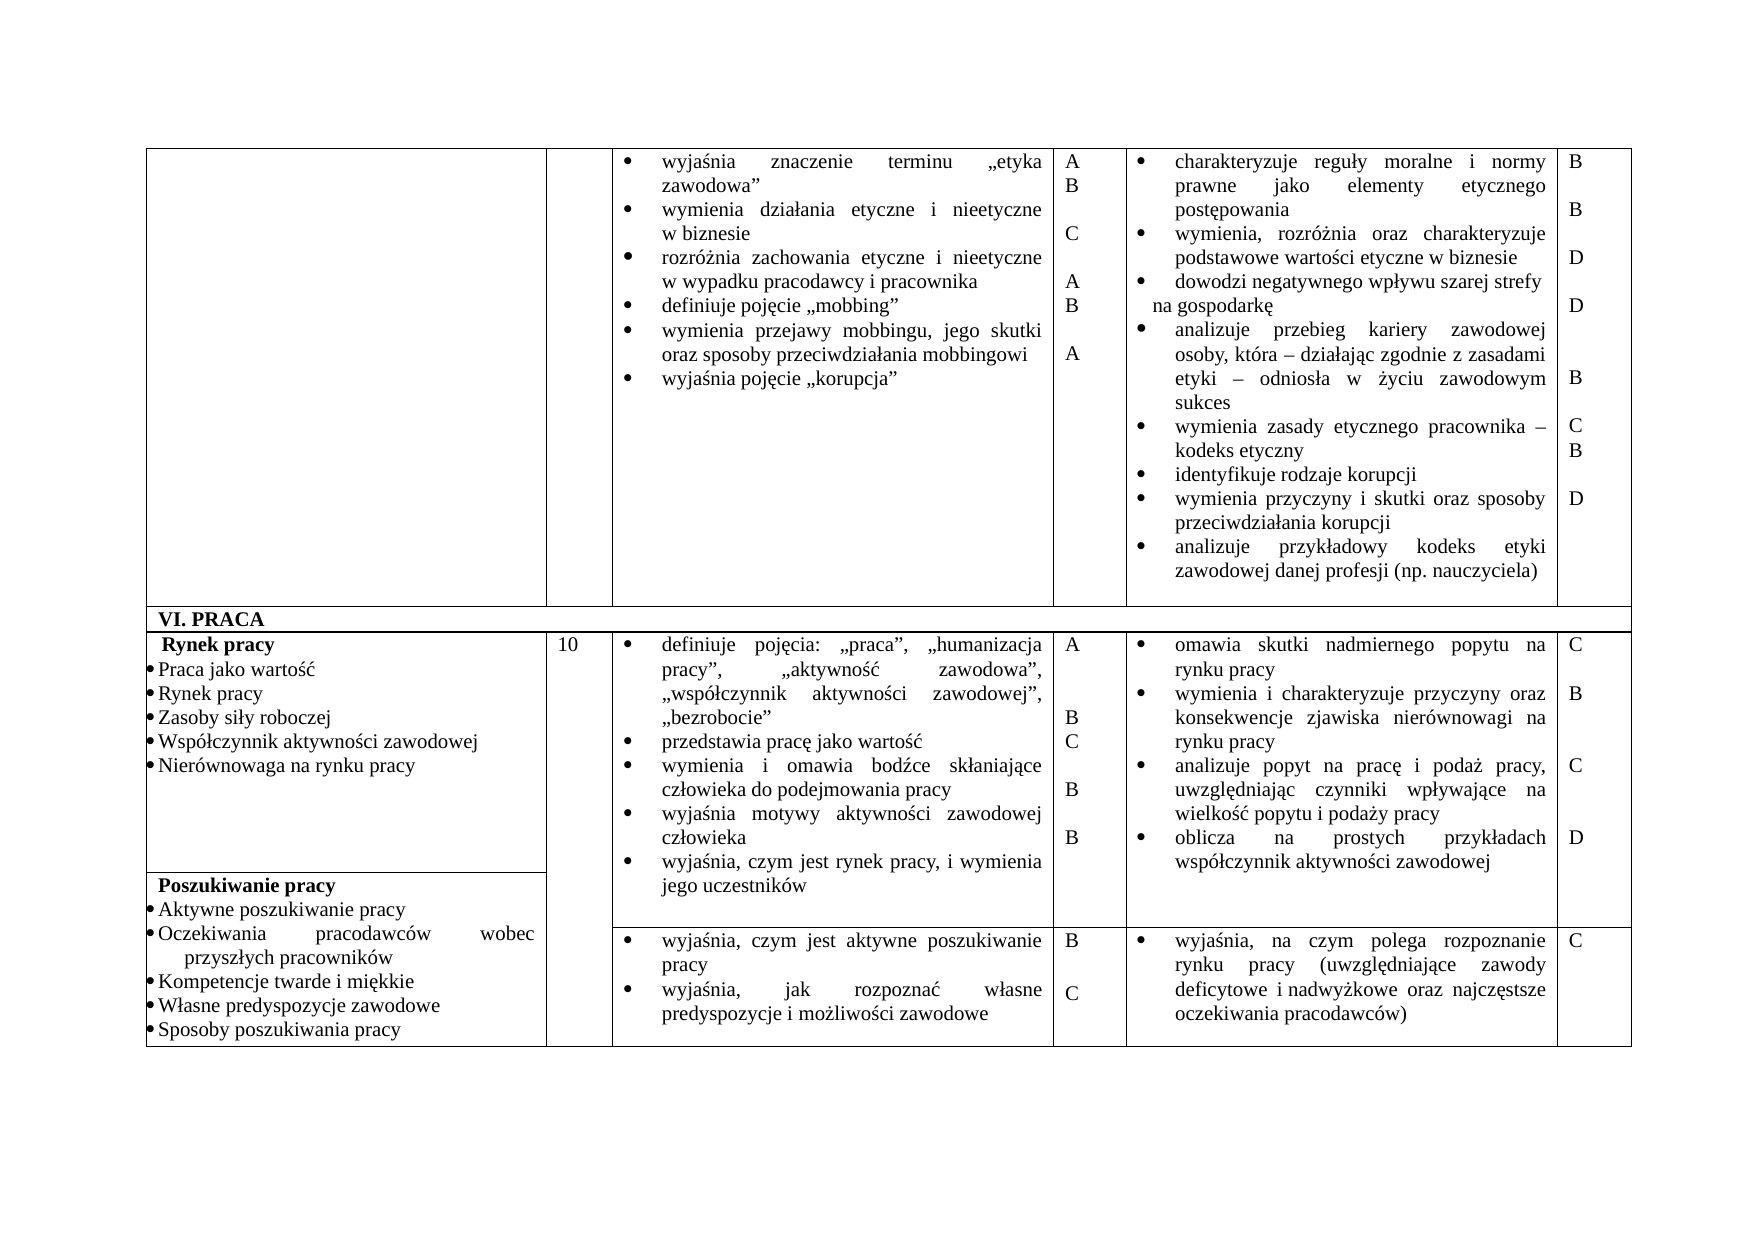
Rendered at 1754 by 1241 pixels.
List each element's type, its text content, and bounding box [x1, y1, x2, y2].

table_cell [1127, 928, 1557, 1046]
table_cell C B D B D C D C D [1558, 928, 1631, 1046]
table_cell A B C B B [1054, 633, 1126, 927]
table_cell B C C C B [1054, 928, 1126, 1046]
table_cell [613, 928, 1053, 1046]
table_cell omawia skutki nadmiernego popytu na rynku pracy wymienia i charakteryzuje przyczyny oraz konsekwencje zjawiska nierównowagi na rynku pracy analizuje popyt na pracę i podaż pracy, uwzględniając czynniki wpływające na wielkość popytu i podaży pracy oblicza na prostych przykładach współczynnik aktywności zawodowej [1127, 633, 1557, 927]
table_cell C B C D [1558, 633, 1631, 927]
table_cell B B D D B C B D [1558, 149, 1631, 606]
table_cell Poszukiwanie pracy Aktywne poszukiwanie pracy Oczekiwania pracodawców wobec przyszłych pracowników Kompetencje twarde i miękkie Własne predyspozycje zawodowe Sposoby poszukiwania pracy Dokumenty aplikacyjne [147, 873, 546, 1046]
table_cell definiuje pojęcia: „praca”, „humanizacja pracy”, „aktywność zawodowa”, „współczynnik aktywności zawodowej”, „bezrobocie” przedstawia pracę jako wartość wymienia i omawia bodźce skłaniające człowieka do podejmowania pracy wyjaśnia motywy aktywności zawodowej człowieka wyjaśnia, czym jest rynek pracy, i wymienia jego uczestników [613, 633, 1053, 927]
table_cell 10 [547, 633, 612, 1046]
table_cell VI. PRACA [147, 607, 1631, 631]
table_cell Rynek pracy Praca jako wartość Rynek pracy Zasoby siły roboczej Współczynnik aktywności zawodowej Nierównowaga na rynku pracy [147, 633, 546, 872]
table_cell charakteryzuje reguły moralne i normy prawne jako elementy etycznego postępowania wymienia, rozróżnia oraz charakteryzuje podstawowe wartości etyczne w biznesie dowodzi negatywnego wpływu szarej strefy na gospodarkę analizuje przebieg kariery zawodowej osoby, która – działając zgodnie z zasadami etyki – odniosła w życiu zawodowym sukces wymienia zasady etycznego pracownika – kodeks etyczny identyfikuje rodzaje korupcji wymienia przyczyny i skutki oraz sposoby przeciwdziałania korupcji analizuje przykładowy kodeks etyki zawodowej danej profesji (np. nauczyciela) [1127, 149, 1557, 606]
table_cell A B C A B A [1054, 149, 1126, 606]
table_cell wyjaśnia znaczenie terminu „etyka zawodowa” wymienia działania etyczne i nieetyczne w biznesie rozróżnia zachowania etyczne i nieetyczne w wypadku pracodawcy i pracownika definiuje pojęcie „mobbing” wymienia przejawy mobbingu, jego skutki oraz sposoby przeciwdziałania mobbingowi wyjaśnia pojęcie „korupcja” [613, 149, 1053, 606]
